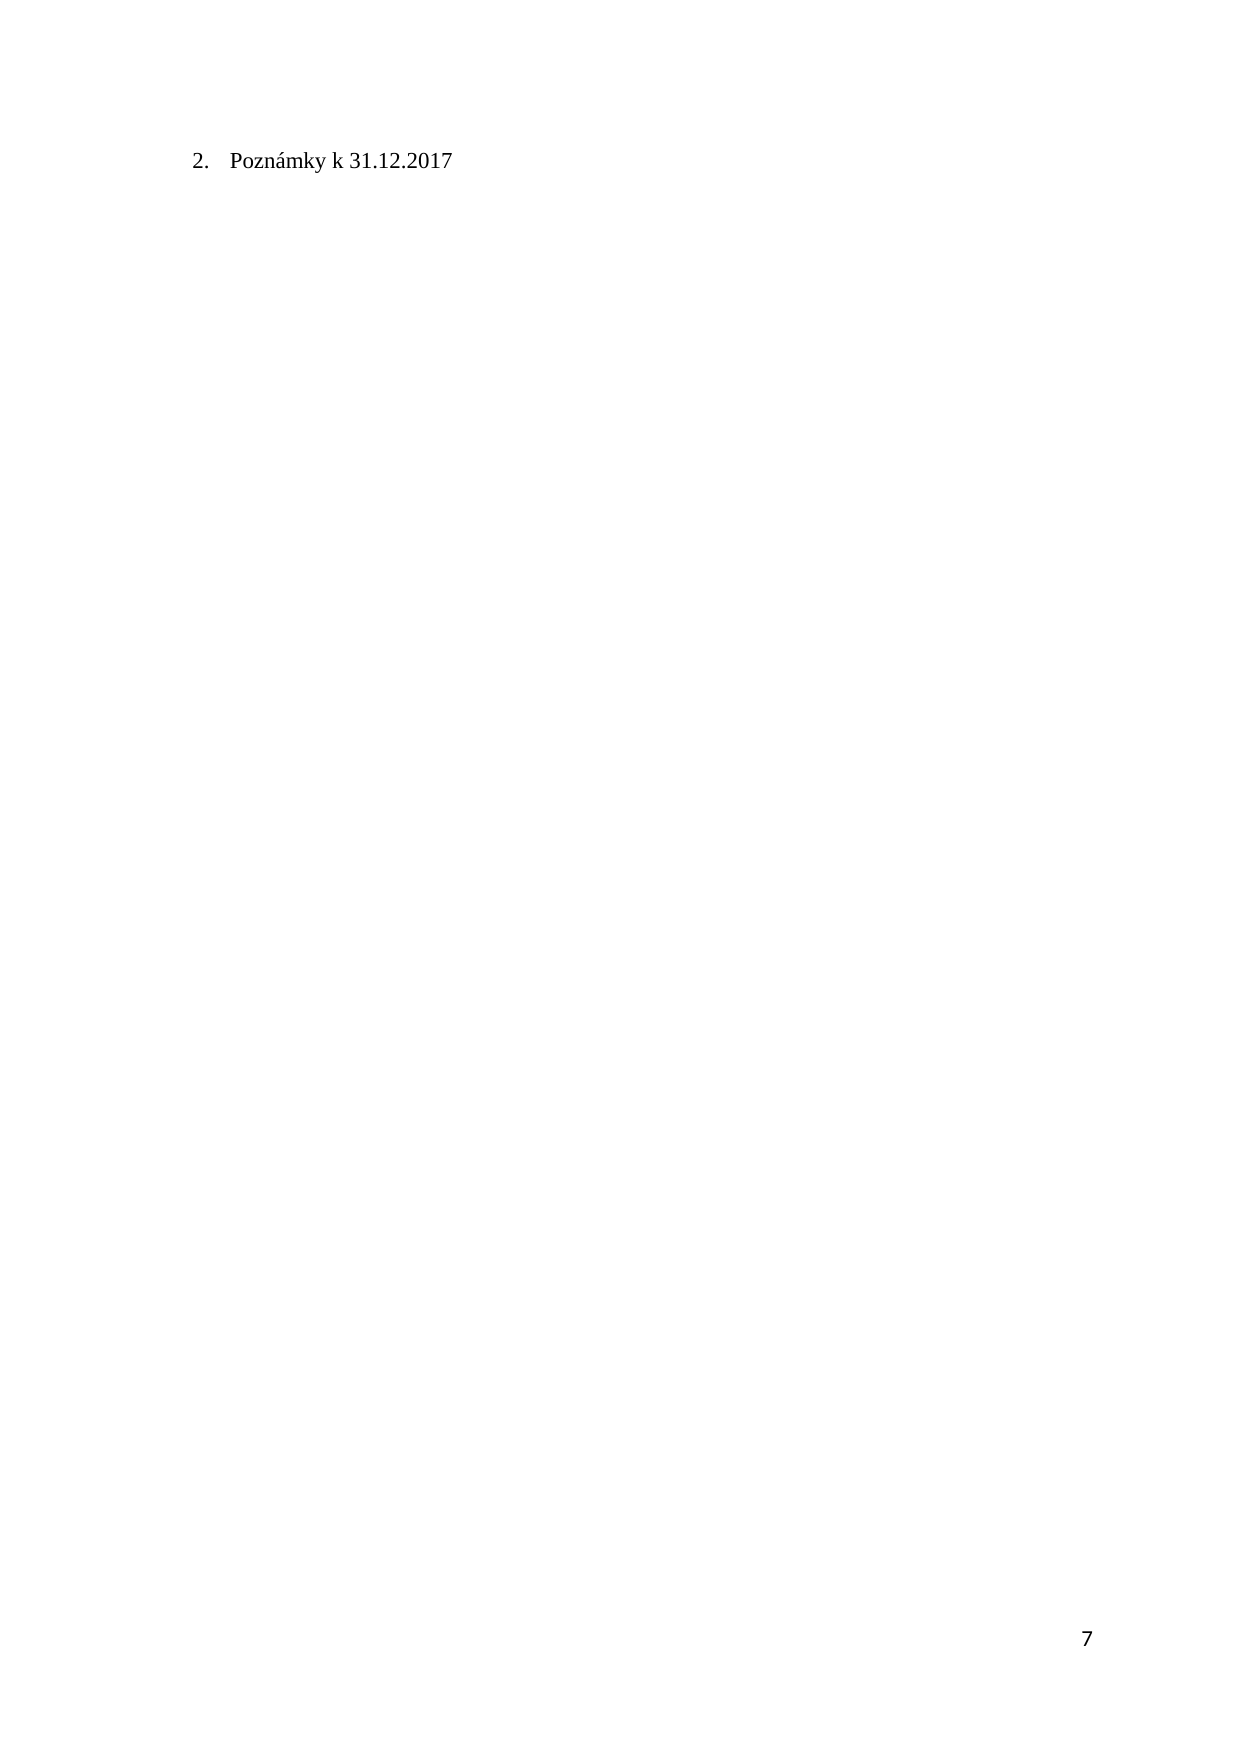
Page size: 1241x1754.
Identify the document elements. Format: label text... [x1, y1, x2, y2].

list Poznámky k 31.12.2017 [192, 148, 1093, 174]
